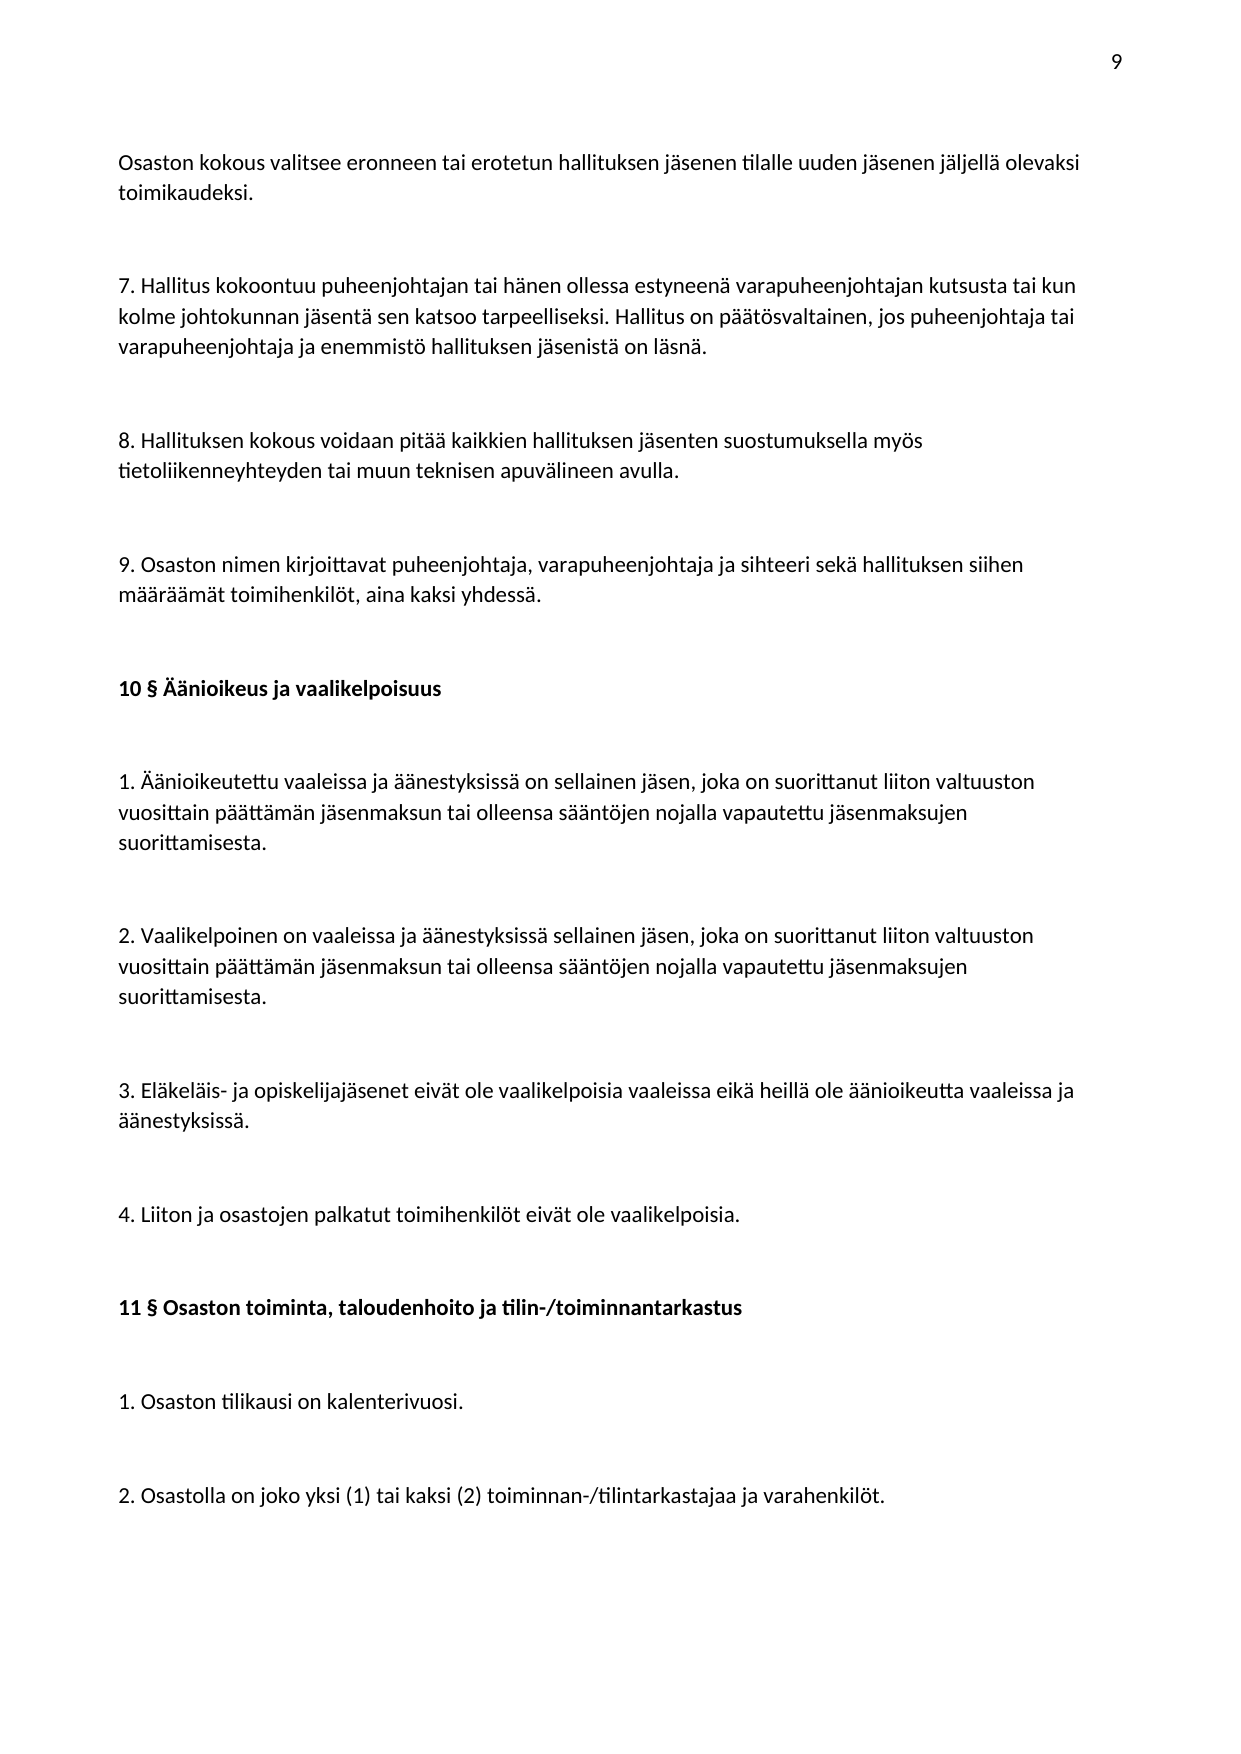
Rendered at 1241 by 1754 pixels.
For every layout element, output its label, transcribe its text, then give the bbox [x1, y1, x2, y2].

text 9. Osaston nimen kirjoittavat puheenjohtaja, varapuheenjohtaja ja sihteeri sekä hallituksen siihen määräämät toimihenkilöt, aina kaksi yhdessä. [118, 550, 1122, 608]
text 2. Vaalikelpoinen on vaaleissa ja äänestyksissä sellainen jäsen, joka on suorittanut liiton valtuuston vuosittain päättämän jäsenmaksun tai olleensa sääntöjen nojalla vapautettu jäsenmaksujen suorittamisesta. [118, 922, 1122, 1010]
text 1. Osaston tilikausi on kalenterivuosi. [118, 1387, 1122, 1415]
text 8. Hallituksen kokous voidaan pitää kaikkien hallituksen jäsenten suostumuksella myös tietoliikenneyhteyden tai muun teknisen apuvälineen avulla. [118, 426, 1122, 484]
text 3. Eläkeläis- ja opiskelijajäsenet eivät ole vaalikelpoisia vaaleissa eikä heillä ole äänioikeutta vaaleissa ja äänestyksissä. [118, 1076, 1122, 1134]
text 11 § Osaston toiminta, taloudenhoito ja tilin-/toiminnantarkastus [118, 1293, 1122, 1321]
text Osaston kokous valitsee eronneen tai erotetun hallituksen jäsenen tilalle uuden jäsenen jäljellä olevaksi toimikaudeksi. [118, 148, 1122, 206]
text 4. Liiton ja osastojen palkatut toimihenkilöt eivät ole vaalikelpoisia. [118, 1200, 1122, 1228]
text 1. Äänioikeutettu vaaleissa ja äänestyksissä on sellainen jäsen, joka on suorittanut liiton valtuuston vuosittain päättämän jäsenmaksun tai olleensa sääntöjen nojalla vapautettu jäsenmaksujen suorittamisesta. [118, 767, 1122, 856]
text 7. Hallitus kokoontuu puheenjohtajan tai hänen ollessa estyneenä varapuheenjohtajan kutsusta tai kun kolme johtokunnan jäsentä sen katsoo tarpeelliseksi. Hallitus on päätösvaltainen, jos puheenjohtaja tai varapuheenjohtaja ja enemmistö hallituksen jäsenistä on läsnä. [118, 272, 1122, 360]
text 2. Osastolla on joko yksi (1) tai kaksi (2) toiminnan-/tilintarkastajaa ja varahenkilöt. [118, 1481, 1122, 1509]
text 10 § Äänioikeus ja vaalikelpoisuus [118, 674, 1122, 702]
